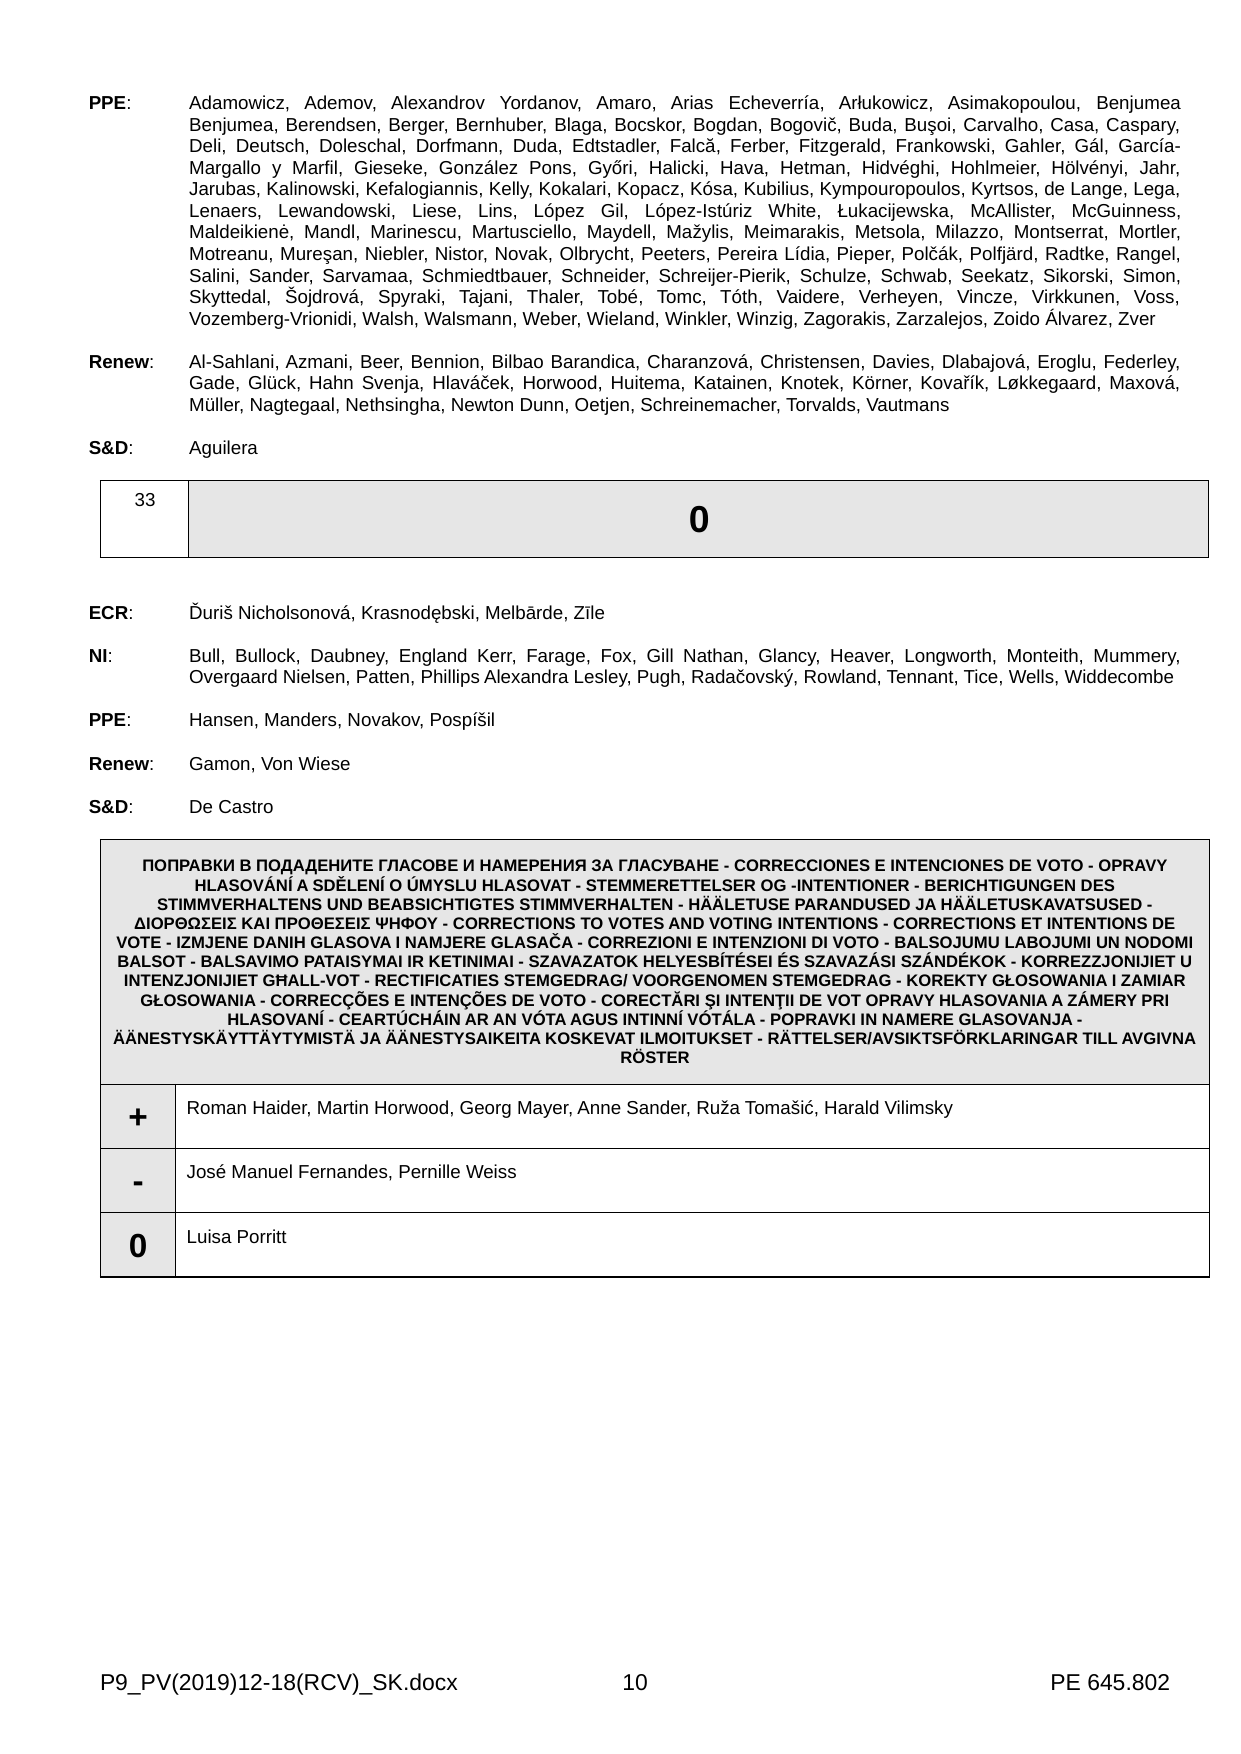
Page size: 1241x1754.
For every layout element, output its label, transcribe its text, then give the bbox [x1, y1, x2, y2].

table_cell Roman Haider, Martin Horwood, Georg Mayer, Anne Sander, Ruža Tomašić, Harald Vilimsky [176, 1085, 1209, 1148]
table_cell 0 [101, 1213, 175, 1276]
text PPE: Hansen, Manders, Novakov, Pospíšil [88, 709, 1181, 731]
table_cell - [101, 1149, 175, 1212]
table_header 0 [189, 481, 1208, 557]
text NI: Bull, Bullock, Daubney, England Kerr, Farage, Fox, Gill Nathan, Glancy, Heaver, Longworth, Monteith, Mummery, Overgaard Nielsen, Patten, Phillips Alexandra Lesley, Pugh, Radačovský, Rowland, Tennant, Tice, Wells, Widdecombe [88, 644, 1181, 688]
table_cell José Manuel Fernandes, Pernille Weiss [176, 1149, 1209, 1212]
text S&D: De Castro [88, 796, 1181, 817]
table_cell Luisa Porritt [176, 1213, 1209, 1276]
table_header ПОПРАВКИ В ПОДАДЕНИТЕ ГЛАСОВЕ И НАМЕРЕНИЯ ЗА ГЛАСУВАНЕ - CORRECCIONES E INTENCIONES DE VOTO - OPRAVY HLASOVÁNÍ A SDĚLENÍ O ÚMYSLU HLASOVAT - STEMMERETTELSER OG -INTENTIONER - BERICHTIGUNGEN DES STIMMVERHALTENS UND BEABSICHTIGTES STIMMVERHALTEN - HÄÄLETUSE PARANDUSED JA HÄÄLETUSKAVATSUSED - ΔΙΟΡΘΩΣΕΙΣ ΚΑΙ ΠΡΟΘΕΣΕΙΣ ΨΗΦΟΥ - CORRECTIONS TO VOTES AND VOTING INTENTIONS - CORRECTIONS ET INTENTIONS DE VOTE - IZMJENE DANIH GLASOVA I NAMJERE GLASAČA - CORREZIONI E INTENZIONI DI VOTO - BALSOJUMU LABOJUMI UN NODOMI BALSOT - BALSAVIMO PATAISYMAI IR KETINIMAI - SZAVAZATOK HELYESBÍTÉSEI ÉS SZAVAZÁSI SZÁNDÉKOK - KORREZZJONIJIET U INTENZJONIJIET GĦALL-VOT - RECTIFICATIES STEMGEDRAG/ VOORGENOMEN STEMGEDRAG - KOREKTY GŁOSOWANIA I ZAMIAR GŁOSOWANIA - CORRECÇÕES E INTENÇÕES DE VOTO - CORECTĂRI ŞI INTENŢII DE VOT OPRAVY HLASOVANIA A ZÁMERY PRI HLASOVANÍ - CEARTÚCHÁIN AR AN VÓTA AGUS INTINNÍ VÓTÁLA - POPRAVKI IN NAMERE GLASOVANJA - ÄÄNESTYSKÄYTTÄYTYMISTÄ JA ÄÄNESTYSAIKEITA KOSKEVAT ILMOITUKSET - RÄTTELSER/AVSIKTSFÖRKLARINGAR TILL AVGIVNA RÖSTER [101, 840, 1209, 1084]
text S&D: Aguilera [88, 437, 1181, 458]
text Renew: Gamon, Von Wiese [88, 752, 1181, 774]
text ECR: Ďuriš Nicholsonová, Krasnodębski, Melbārde, Zīle [88, 601, 1181, 623]
table_cell + [101, 1085, 175, 1148]
text Renew: Al-Sahlani, Azmani, Beer, Bennion, Bilbao Barandica, Charanzová, Christensen, Davies, Dlabajová, Eroglu, Federley, Gade, Glück, Hahn Svenja, Hlaváček, Horwood, Huitema, Katainen, Knotek, Körner, Kovařík, Løkkegaard, Maxová, Müller, Nagtegaal, Nethsingha, Newton Dunn, Oetjen, Schreinemacher, Torvalds, Vautmans [88, 351, 1181, 415]
text PPE: Adamowicz, Ademov, Alexandrov Yordanov, Amaro, Arias Echeverría, Arłukowicz, Asimakopoulou, Benjumea Benjumea, Berendsen, Berger, Bernhuber, Blaga, Bocskor, Bogdan, Bogovič, Buda, Buşoi, Carvalho, Casa, Caspary, Deli, Deutsch, Doleschal, Dorfmann, Duda, Edtstadler, Falcă, Ferber, Fitzgerald, Frankowski, Gahler, Gál, García-Margallo y Marfil, Gieseke, González Pons, Győri, Halicki, Hava, Hetman, Hidvéghi, Hohlmeier, Hölvényi, Jahr, Jarubas, Kalinowski, Kefalogiannis, Kelly, Kokalari, Kopacz, Kósa, Kubilius, Kympouropoulos, Kyrtsos, de Lange, Lega, Lenaers, Lewandowski, Liese, Lins, López Gil, López-Istúriz White, Łukacijewska, McAllister, McGuinness, Maldeikienė, Mandl, Marinescu, Martusciello, Maydell, Mažylis, Meimarakis, Metsola, Milazzo, Montserrat, Mortler, Motreanu, Mureşan, Niebler, Nistor, Novak, Olbrycht, Peeters, Pereira Lídia, Pieper, Polčák, Polfjärd, Radtke, Rangel, Salini, Sander, Sarvamaa, Schmiedtbauer, Schneider, Schreijer-Pierik, Schulze, Schwab, Seekatz, Sikorski, Simon, Skyttedal, Šojdrová, Spyraki, Tajani, Thaler, Tobé, Tomc, Tóth, Vaidere, Verheyen, Vincze, Virkkunen, Voss, Vozemberg-Vrionidi, Walsh, Walsmann, Weber, Wieland, Winkler, Winzig, Zagorakis, Zarzalejos, Zoido Álvarez, Zver [88, 92, 1181, 329]
table_header 33 [101, 481, 188, 557]
